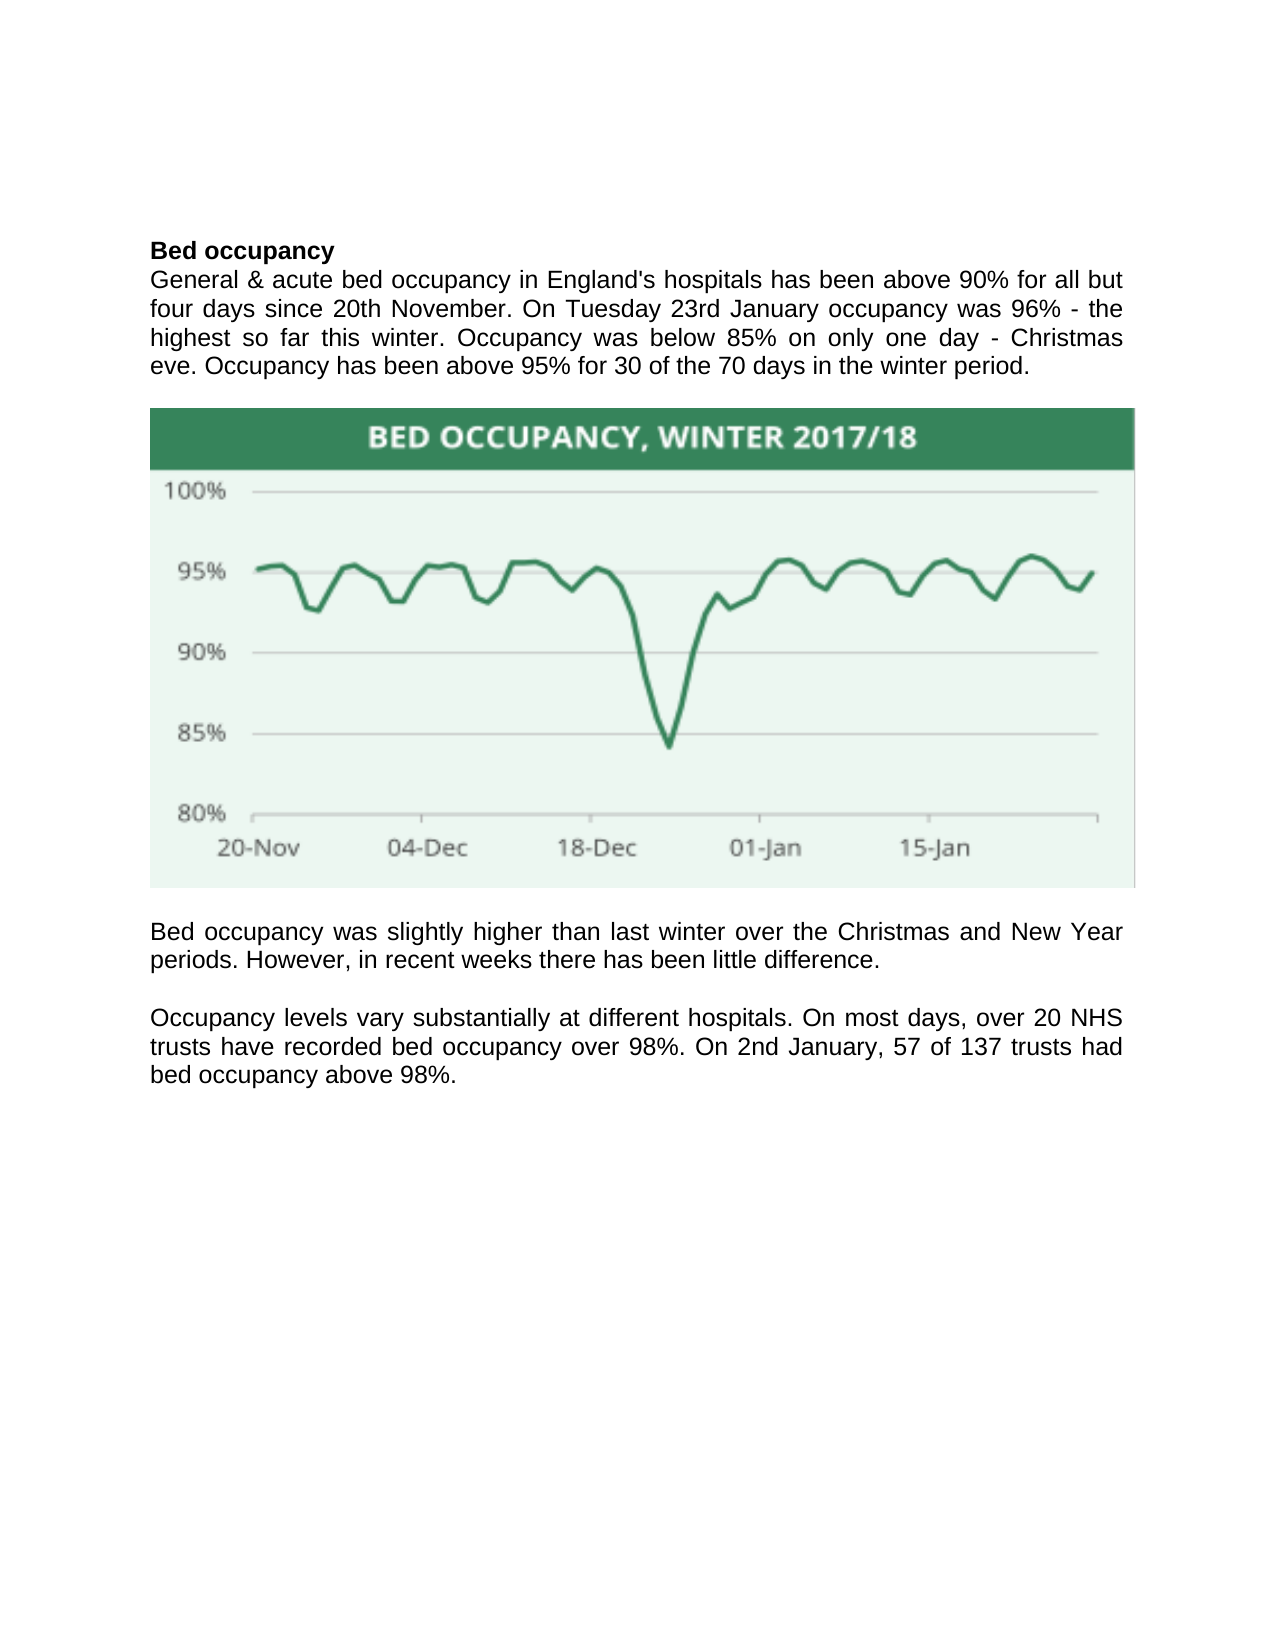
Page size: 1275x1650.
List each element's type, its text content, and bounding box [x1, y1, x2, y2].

text General & acute bed occupancy in England's hospitals has been above 90% for all but four days since 20th November. On Tuesday 23rd January occupancy was 96% - the highest so far this winter. Occupancy was below 85% on only one day - Christmas eve. Occupancy has been above 95% for 30 of the 70 days in the winter period. [150, 265, 1125, 380]
text Occupancy levels vary substantially at different hospitals. On most days, over 20 NHS trusts have recorded bed occupancy over 98%. On 2nd January, 57 of 137 trusts had bed occupancy above 98%. [150, 1003, 1125, 1089]
picture [150, 408, 1180, 888]
text Bed occupancy [150, 236, 1125, 265]
text Bed occupancy was slightly higher than last winter over the Christmas and New Year periods. However, in recent weeks there has been little difference. [150, 917, 1125, 974]
